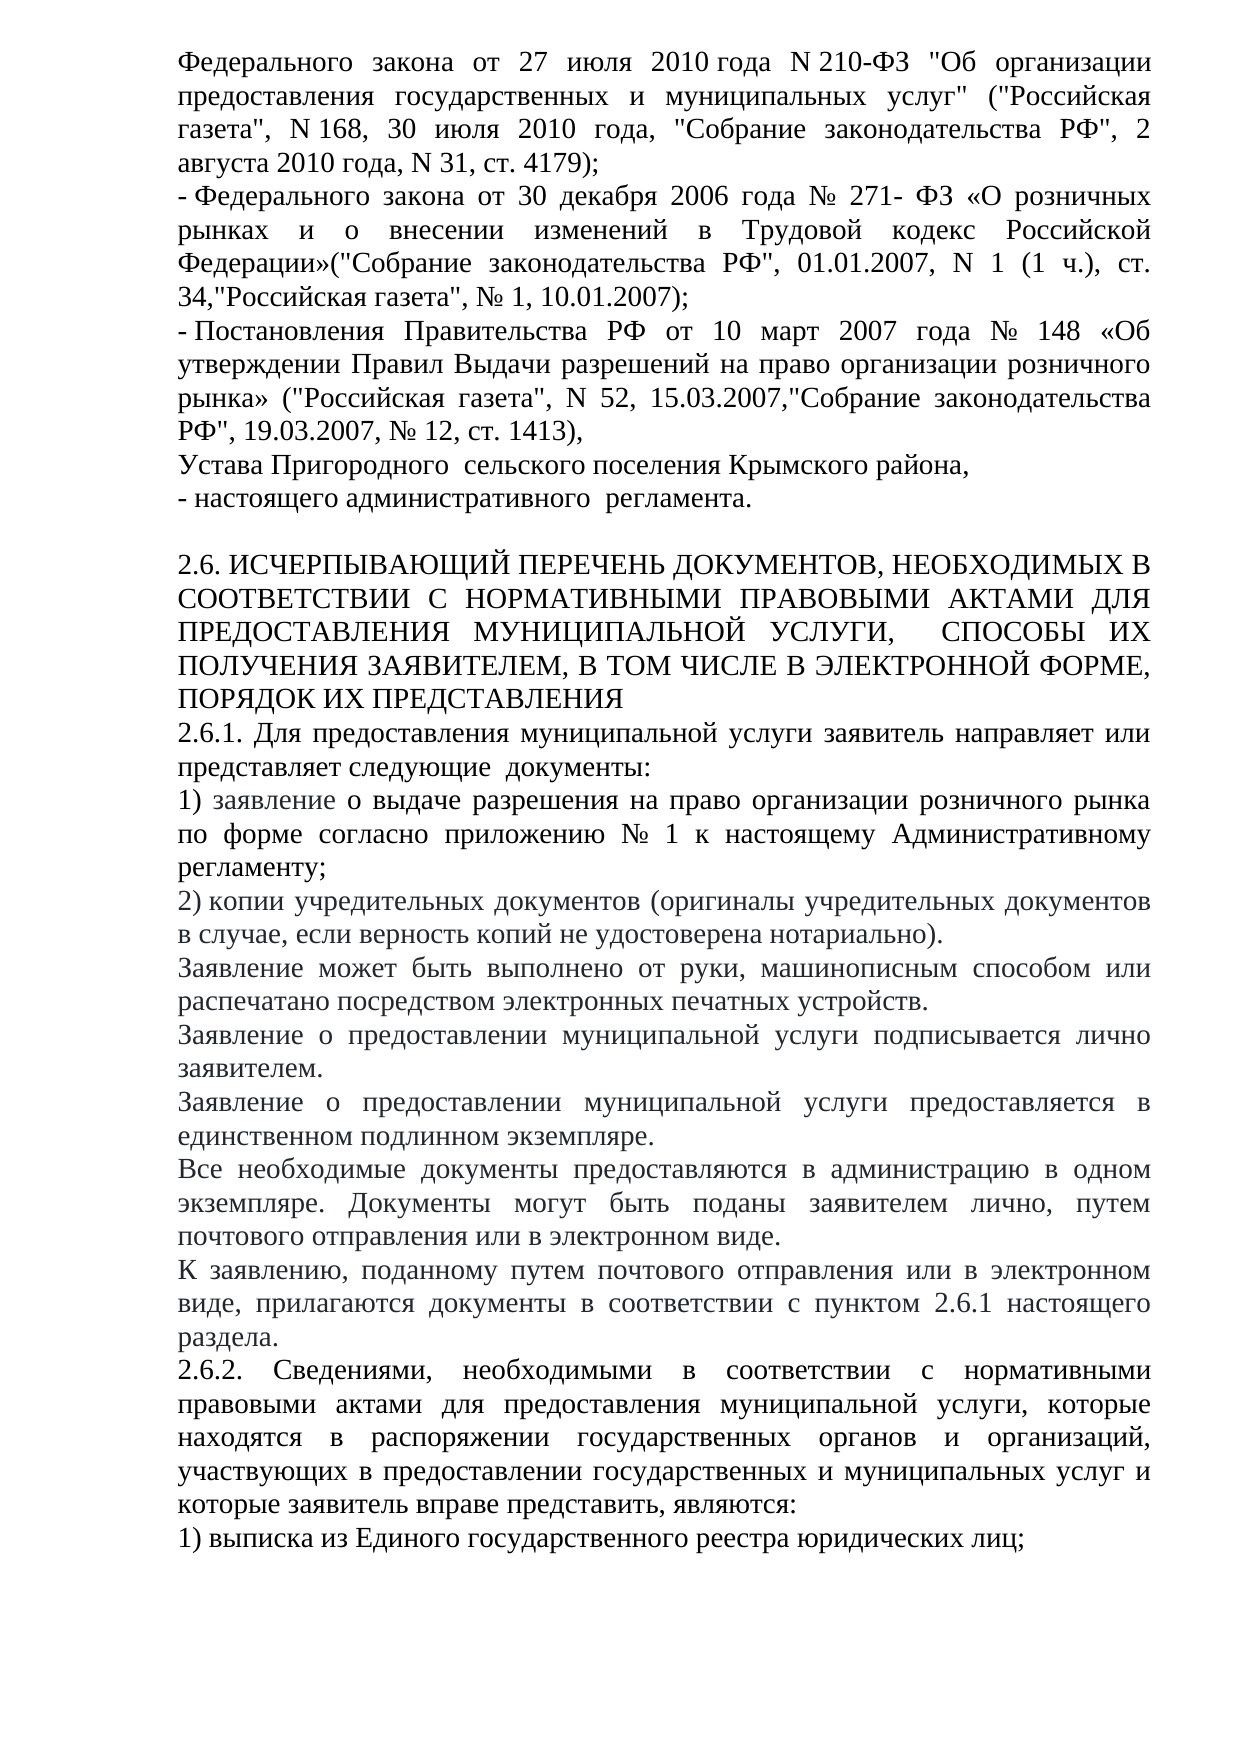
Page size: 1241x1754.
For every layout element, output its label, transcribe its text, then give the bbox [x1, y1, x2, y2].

text Федерального закона от 27 июля 2010 года N 210-ФЗ "Об организации предоставления государственных и муниципальных услуг" ("Российская газета", N 168, 30 июля 2010 года, "Собрание законодательства РФ", 2 августа 2010 года, N 31, ст. 4179); [177, 44, 1152, 178]
text К заявлению, поданному путем почтового отправления или в электронном виде, прилагаются документы в соответствии с пунктом 2.6.1 настоящего раздела. [177, 1252, 1152, 1352]
text 2.6. ИСЧЕРПЫВАЮЩИЙ ПЕРЕЧЕНЬ ДОКУМЕНТОВ, НЕОБХОДИМЫХ В СООТВЕТСТВИИ С НОРМАТИВНЫМИ ПРАВОВЫМИ АКТАМИ ДЛЯ ПРЕДОСТАВЛЕНИЯ МУНИЦИПАЛЬНОЙ УСЛУГИ, СПОСОБЫ ИХ ПОЛУЧЕНИЯ ЗАЯВИТЕЛЕМ, В ТОМ ЧИСЛЕ В ЭЛЕКТРОННОЙ ФОРМЕ, ПОРЯДОК ИХ ПРЕДСТАВЛЕНИЯ [177, 547, 1152, 715]
text Устава Пригородного сельского поселения Крымского района, [177, 447, 1152, 480]
text Заявление о предоставлении муниципальной услуги предоставляется в единственном подлинном экземпляре. [177, 1084, 1152, 1151]
text 2.6.1. Для предоставления муниципальной услуги заявитель направляет или представляет следующие документы: [177, 715, 1152, 782]
text 1) выписка из Единого государственного реестра юридических лиц; [177, 1520, 1152, 1554]
text 1) заявление о выдаче разрешения на право организации розничного рынка по форме согласно приложению № 1 к настоящему Административному регламенту; [177, 782, 1152, 883]
text Все необходимые документы предоставляются в администрацию в одном экземпляре. Документы могут быть поданы заявителем лично, путем почтового отправления или в электронном виде. [177, 1151, 1152, 1252]
text Заявление может быть выполнено от руки, машинописным способом или распечатано посредством электронных печатных устройств. [177, 950, 1152, 1017]
text Заявление о предоставлении муниципальной услуги подписывается лично заявителем. [177, 1017, 1152, 1084]
text - Постановления Правительства РФ от 10 март 2007 года № 148 «Об утверждении Правил Выдачи разрешений на право организации розничного рынка» ("Российская газета", N 52, 15.03.2007,"Собрание законодательства РФ", 19.03.2007, № 12, ст. 1413), [177, 313, 1152, 447]
text - Федерального закона от 30 декабря 2006 года № 271- ФЗ «О розничных рынках и о внесении изменений в Трудовой кодекс Российской Федерации»("Собрание законодательства РФ", 01.01.2007, N 1 (1 ч.), ст. 34,"Российская газета", № 1, 10.01.2007); [177, 178, 1152, 313]
text 2.6.2. Сведениями, необходимыми в соответствии с нормативными правовыми актами для предоставления муниципальной услуги, которые находятся в распоряжении государственных органов и организаций, участвующих в предоставлении государственных и муниципальных услуг и которые заявитель вправе представить, являются: [177, 1352, 1152, 1520]
text - настоящего административного регламента. [177, 480, 1152, 514]
text 2) копии учредительных документов (оригиналы учредительных документов в случае, если верность копий не удостоверена нотариально). [177, 883, 1152, 950]
